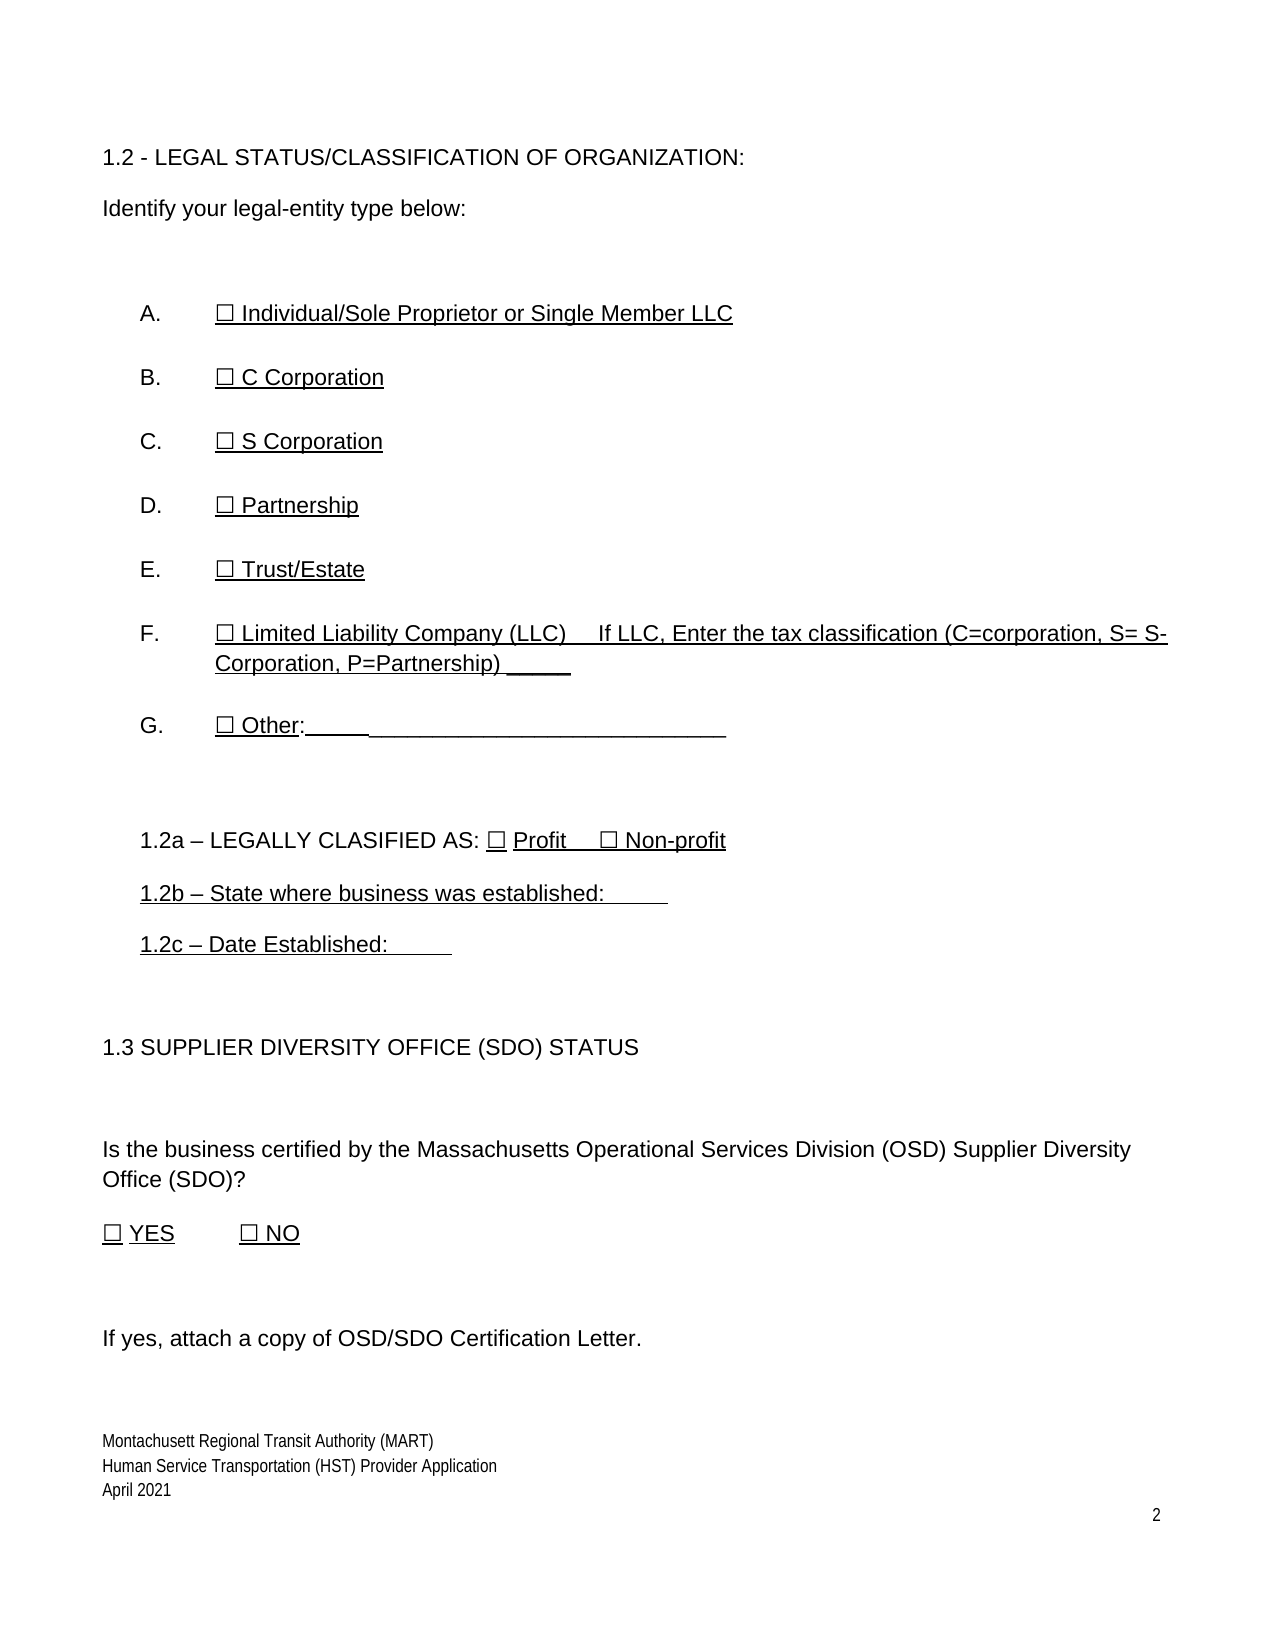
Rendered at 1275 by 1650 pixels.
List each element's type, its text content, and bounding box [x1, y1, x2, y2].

text If yes, attach a copy of OSD/SDO Certification Letter. [102, 1325, 1175, 1351]
text Is the business certified by the Massachusetts Operational Services Division (OSD) Supplier Diversity Office (SDO)? [102, 1136, 1175, 1192]
text Identify your legal-entity type below: [102, 195, 1175, 221]
list Partnership [139, 489, 1175, 520]
text 1.2 - LEGAL STATUS/CLASSIFICATION OF ORGANIZATION: [102, 144, 1175, 170]
text 1.2b – State where business was established: [102, 880, 1175, 907]
text 1.2c – Date Established: [102, 931, 1175, 958]
list Other: ____________________________ [139, 709, 1175, 740]
list Trust/Estate [139, 553, 1175, 584]
list C Corporation [139, 361, 1175, 392]
list S Corporation [139, 425, 1175, 456]
list Limited Liability Company (LLC) If LLC, Enter the tax classification (C=corporation, S= S-Corporation, P=Partnership) _____ [139, 617, 1175, 676]
text 1.3 SUPPLIER DIVERSITY OFFICE (SDO) STATUS [102, 1033, 1175, 1060]
text YES NO [102, 1217, 1175, 1248]
text 1.2a – LEGALLY CLASIFIED AS: Profit Non-profit [102, 824, 1175, 855]
list Individual/Sole Proprietor or Single Member LLC [139, 297, 1175, 328]
